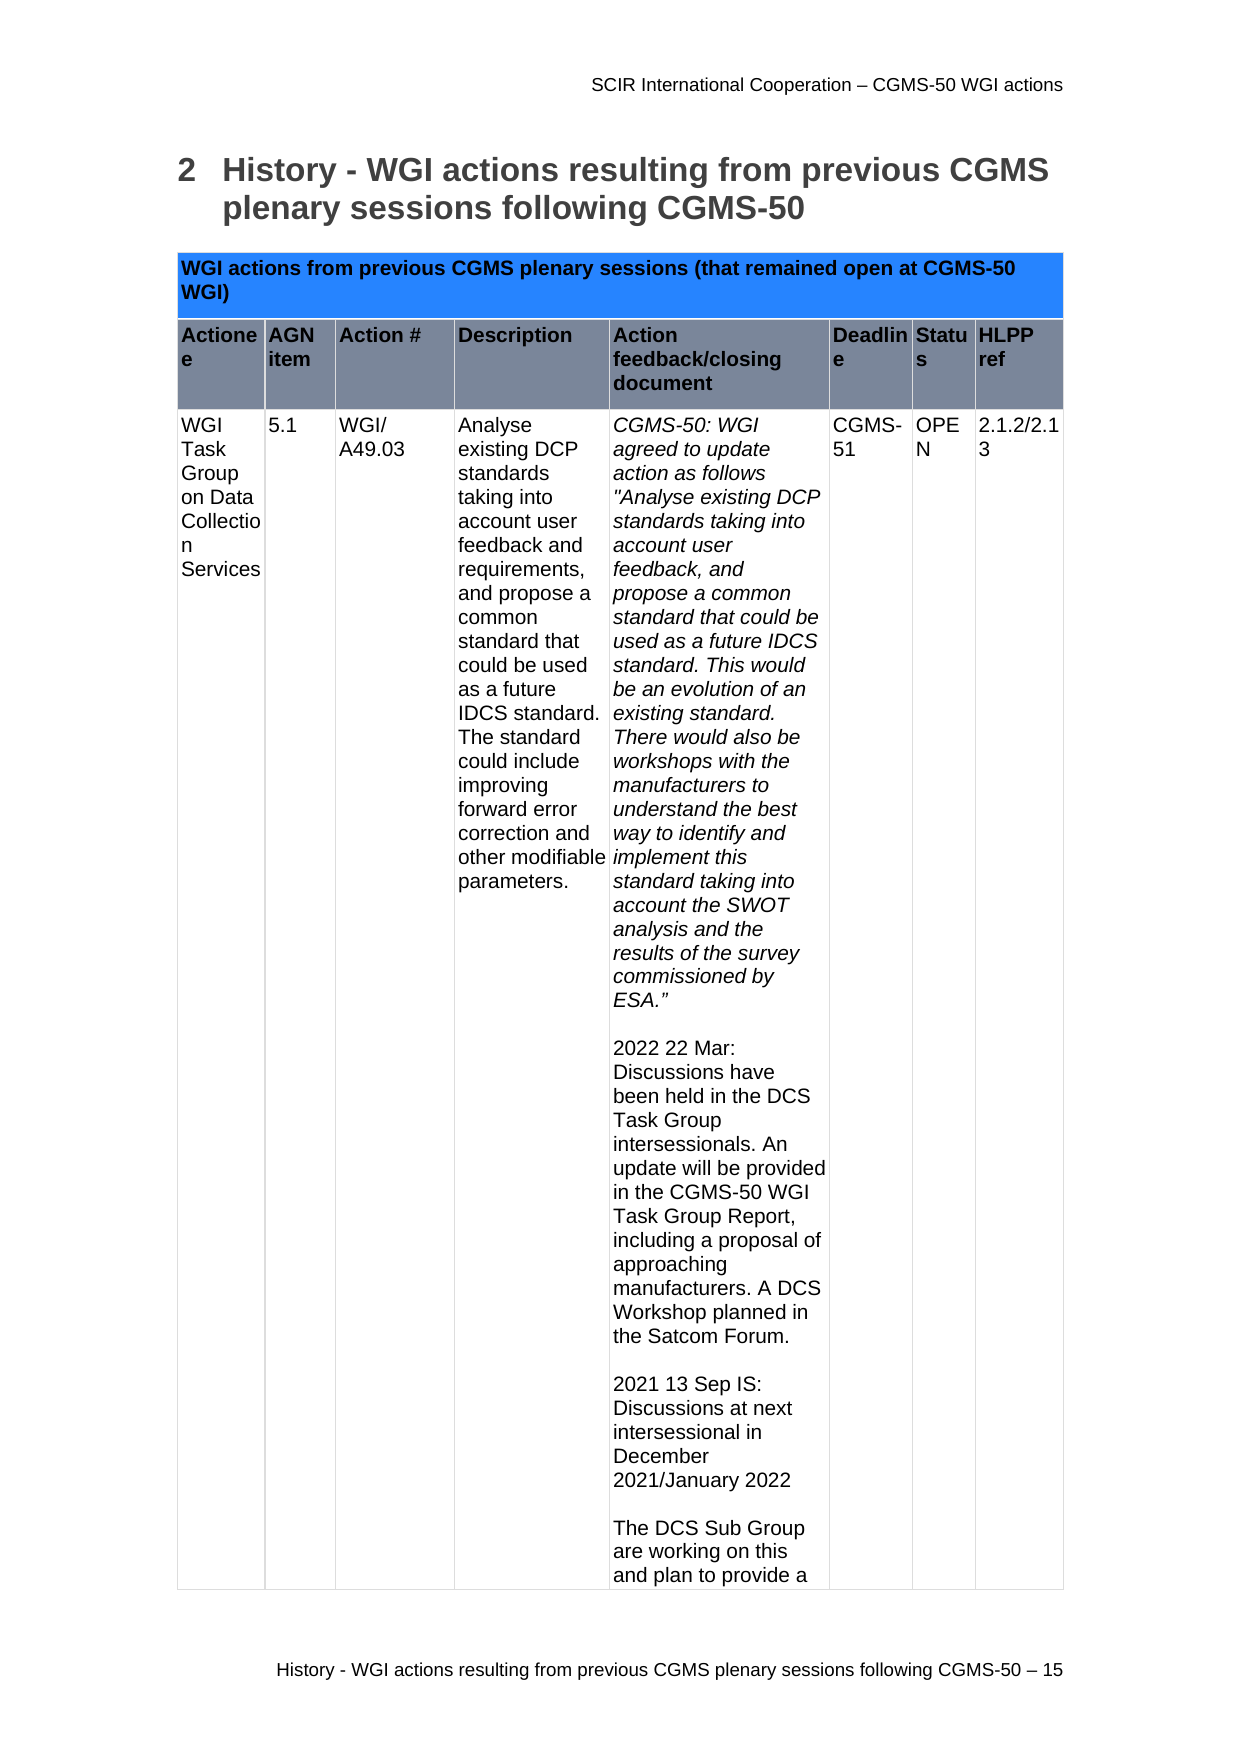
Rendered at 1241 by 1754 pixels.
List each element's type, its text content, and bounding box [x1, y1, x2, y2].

table_cell AGN item [266, 320, 335, 409]
table_cell Actionee [178, 320, 264, 409]
table_cell WGI/A49.03 [336, 410, 454, 1589]
table_cell Deadline [830, 320, 912, 409]
table_cell HLPP ref [976, 320, 1063, 409]
table_cell Action # [336, 320, 454, 409]
table_cell Description [455, 320, 609, 409]
table_cell OPEN [913, 410, 975, 1589]
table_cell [455, 410, 609, 1589]
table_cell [178, 410, 264, 1589]
table_cell CGMS-51 [830, 410, 912, 1589]
table_cell 2.1.2/2.13 [976, 410, 1063, 1589]
table_cell Status [913, 320, 975, 409]
table_cell Action feedback/closing document [610, 320, 829, 409]
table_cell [610, 410, 829, 1589]
subtitle History - WGI actions resulting from previous CGMS plenary sessions following CGMS-50 [177, 150, 1063, 227]
table_header WGI actions from previous CGMS plenary sessions (that remained open at CGMS-50 WGI) [178, 253, 1063, 318]
table_cell 5.1 [266, 410, 335, 1589]
